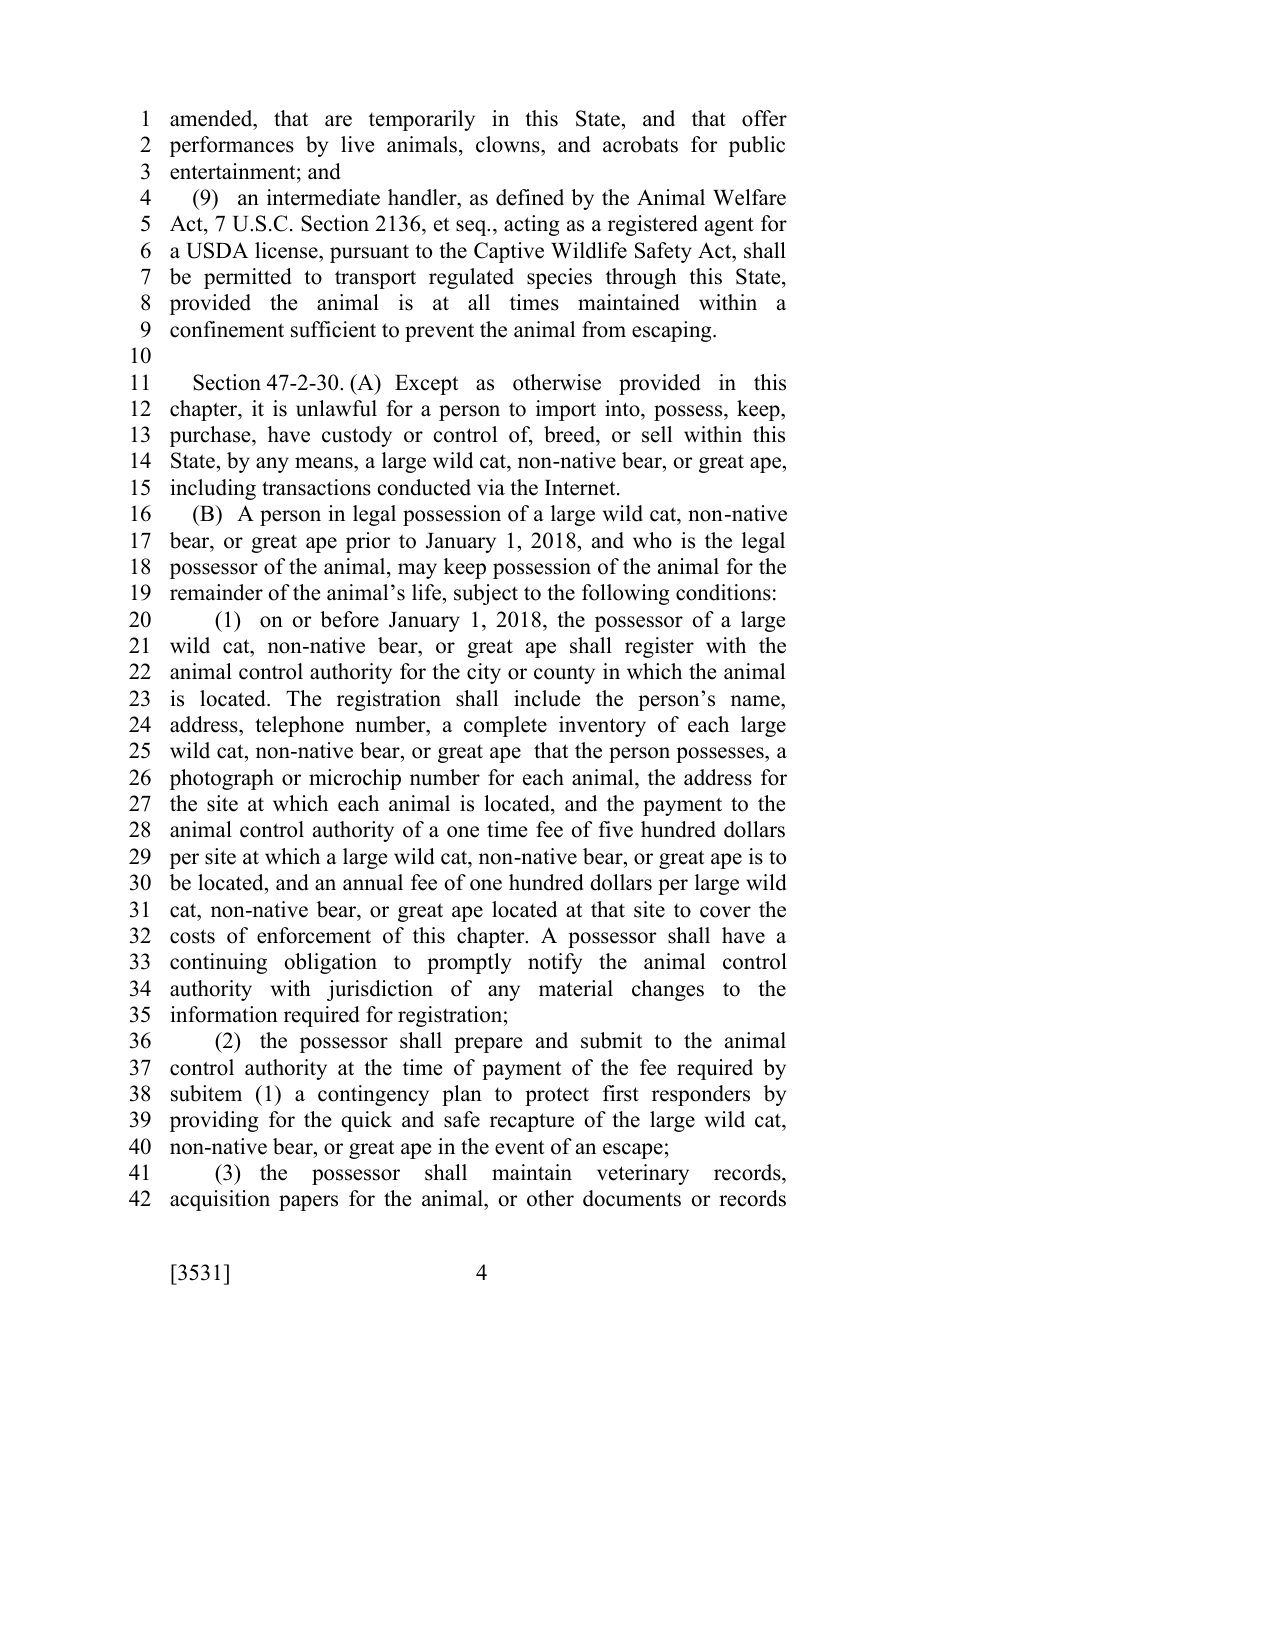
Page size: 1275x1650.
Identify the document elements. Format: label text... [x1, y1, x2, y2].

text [169, 105, 787, 184]
text (1) on or before January 1, 2018, the possessor of a large wild cat, non-native bear, or great ape shall register with the animal control authority for the city or county in which the animal is located. The registration shall include the person’s name, address, telephone number, a complete inventory of each large wild cat, non-native bear, or great ape that the person possesses, a photograph or microchip number for each animal, the address for the site at which each animal is located, and the payment to the animal control authority of a one time fee of five hundred dollars per site at which a large wild cat, non-native bear, or great ape is to be located, and an annual fee of one hundred dollars per large wild cat, non-native bear, or great ape located at that site to cover the costs of enforcement of this chapter. A possessor shall have a continuing obligation to promptly notify the animal control authority with jurisdiction of any material changes to the information required for registration; [169, 606, 787, 1027]
text (9) an intermediate handler, as defined by the Animal Welfare Act, 7 U.S.C. Section 2136, et seq., acting as a registered agent for a USDA license, pursuant to the Captive Wildlife Safety Act, shall be permitted to transport regulated species through this State, provided the animal is at all times maintained within a confinement sufficient to prevent the animal from escaping. [169, 184, 787, 342]
text Section 47-2-30. (A) Except as otherwise provided in this chapter, it is unlawful for a person to import into, possess, keep, purchase, have custody or control of, breed, or sell within this State, by any means, a large wild cat, non-native bear, or great ape, including transactions conducted via the Internet. [169, 368, 787, 500]
text (B) A person in legal possession of a large wild cat, non-native bear, or great ape prior to January 1, 2018, and who is the legal possessor of the animal, may keep possession of the animal for the remainder of the animal’s life, subject to the following conditions: [169, 500, 787, 606]
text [169, 1159, 787, 1212]
text (2) the possessor shall prepare and submit to the animal control authority at the time of payment of the fee required by subitem (1) a contingency plan to protect first responders by providing for the quick and safe recapture of the large wild cat, non-native bear, or great ape in the event of an escape; [169, 1027, 787, 1159]
